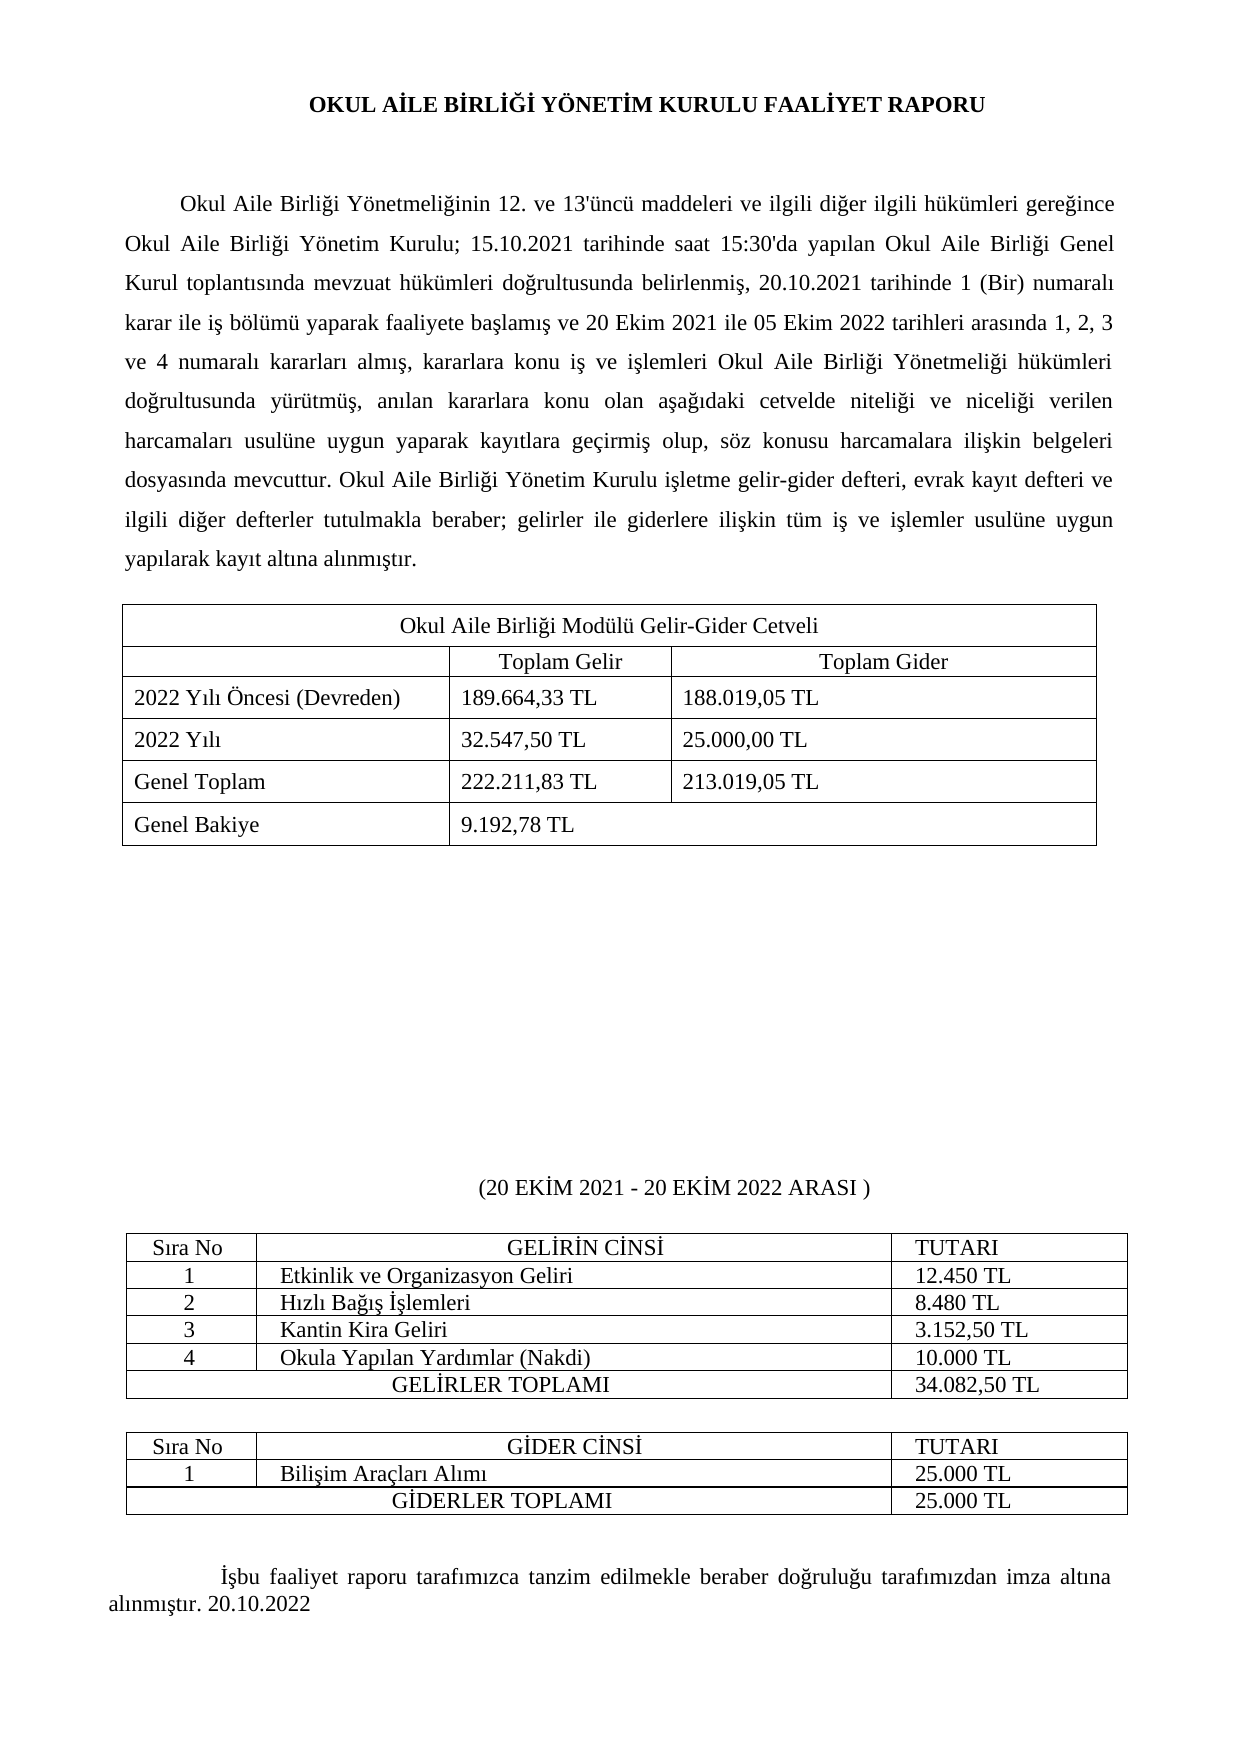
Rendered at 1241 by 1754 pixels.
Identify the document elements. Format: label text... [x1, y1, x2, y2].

table_cell Okula Yapılan Yardımlar (Nakdi) [257, 1344, 891, 1370]
table_cell 9.192,78 TL [450, 803, 1096, 845]
table_cell 12.450 TL [892, 1262, 1127, 1288]
table_header Sıra No [127, 1433, 256, 1459]
table_cell 10.000 TL [892, 1344, 1127, 1370]
table_cell 3 [127, 1316, 256, 1343]
table_cell 2022 Yılı Öncesi (Devreden) [123, 677, 449, 718]
table_cell Genel Bakiye [123, 803, 449, 845]
table_cell Toplam Gider [672, 647, 1096, 676]
table_cell 34.082,50 TL [892, 1371, 1127, 1398]
table_cell 25.000,00 TL [672, 719, 1096, 760]
table_cell 2022 Yılı [123, 719, 449, 760]
table_cell 189.664,33 TL [450, 677, 671, 718]
table_cell Etkinlik ve Organizasyon Geliri [257, 1262, 891, 1288]
table_header TUTARI [892, 1234, 1127, 1261]
table_cell 1 [127, 1262, 256, 1288]
table_header Okul Aile Birliği Modülü Gelir-Gider Cetveli [123, 605, 1096, 646]
table_cell Kantin Kira Geliri [257, 1316, 891, 1343]
table_cell GELİRLER TOPLAMI [127, 1371, 891, 1398]
table_cell 4 [127, 1344, 256, 1370]
table_cell GİDERLER TOPLAMI [127, 1488, 891, 1514]
table_cell 1 [127, 1460, 256, 1486]
table_header Sıra No [127, 1234, 256, 1261]
table_cell 213.019,05 TL [672, 761, 1096, 802]
table_cell Genel Toplam [123, 761, 449, 802]
text OKUL AİLE BİRLİĞİ YÖNETİM KURULU FAALİYET RAPORU [124, 91, 1115, 117]
table_cell 188.019,05 TL [672, 677, 1096, 718]
table_header GELİRİN CİNSİ [257, 1234, 891, 1261]
table_header GİDER CİNSİ [257, 1433, 891, 1459]
table_cell 25.000 TL [892, 1488, 1127, 1514]
text İşbu faaliyet raporu tarafımızca tanzim edilmekle beraber doğruluğu tarafımızdan imza altına alınmıştır. 20.10.2022 [108, 1563, 1115, 1617]
table_cell [123, 647, 449, 676]
table_cell 222.211,83 TL [450, 761, 671, 802]
table_cell 25.000 TL [892, 1460, 1127, 1486]
table_cell Toplam Gelir [450, 647, 671, 676]
table_cell 8.480 TL [892, 1289, 1127, 1315]
text Okul Aile Birliği Yönetmeliğinin 12. ve 13'üncü maddeleri ve ilgili diğer ilgili hükümleri gereğince Okul Aile Birliği Yönetim Kurulu; 15.10.2021 tarihinde saat 15:30'da yapılan Okul Aile Birliği Genel Kurul toplantısında mevzuat hükümleri doğrultusunda belirlenmiş, 20.10.2021 tarihinde 1 (Bir) numaralı karar ile iş bölümü yaparak faaliyete başlamış ve 20 Ekim 2021 ile 05 Ekim 2022 tarihleri arasında 1, 2, 3 ve 4 numaralı kararları almış, kararlara konu iş ve işlemleri Okul Aile Birliği Yönetmeliği hükümleri doğrultusunda yürütmüş, anılan kararlara konu olan aşağıdaki cetvelde niteliği ve niceliği verilen harcamaları usulüne uygun yaparak kayıtlara geçirmiş olup, söz konusu harcamalara ilişkin belgeleri dosyasında mevcuttur. Okul Aile Birliği Yönetim Kurulu işletme gelir-gider defteri, evrak kayıt defteri ve ilgili diğer defterler tutulmakla beraber; gelirler ile giderlere ilişkin tüm iş ve işlemler usulüne uygun yapılarak kayıt altına alınmıştır. [124, 190, 1115, 572]
table_cell 3.152,50 TL [892, 1316, 1127, 1343]
table_cell 32.547,50 TL [450, 719, 671, 760]
table_cell Hızlı Bağış İşlemleri [257, 1289, 891, 1315]
text (20 EKİM 2021 - 20 EKİM 2022 ARASI ) [108, 1174, 1240, 1200]
table_cell Bilişim Araçları Alımı [257, 1460, 891, 1486]
table_header TUTARI [892, 1433, 1127, 1459]
table_cell 2 [127, 1289, 256, 1315]
